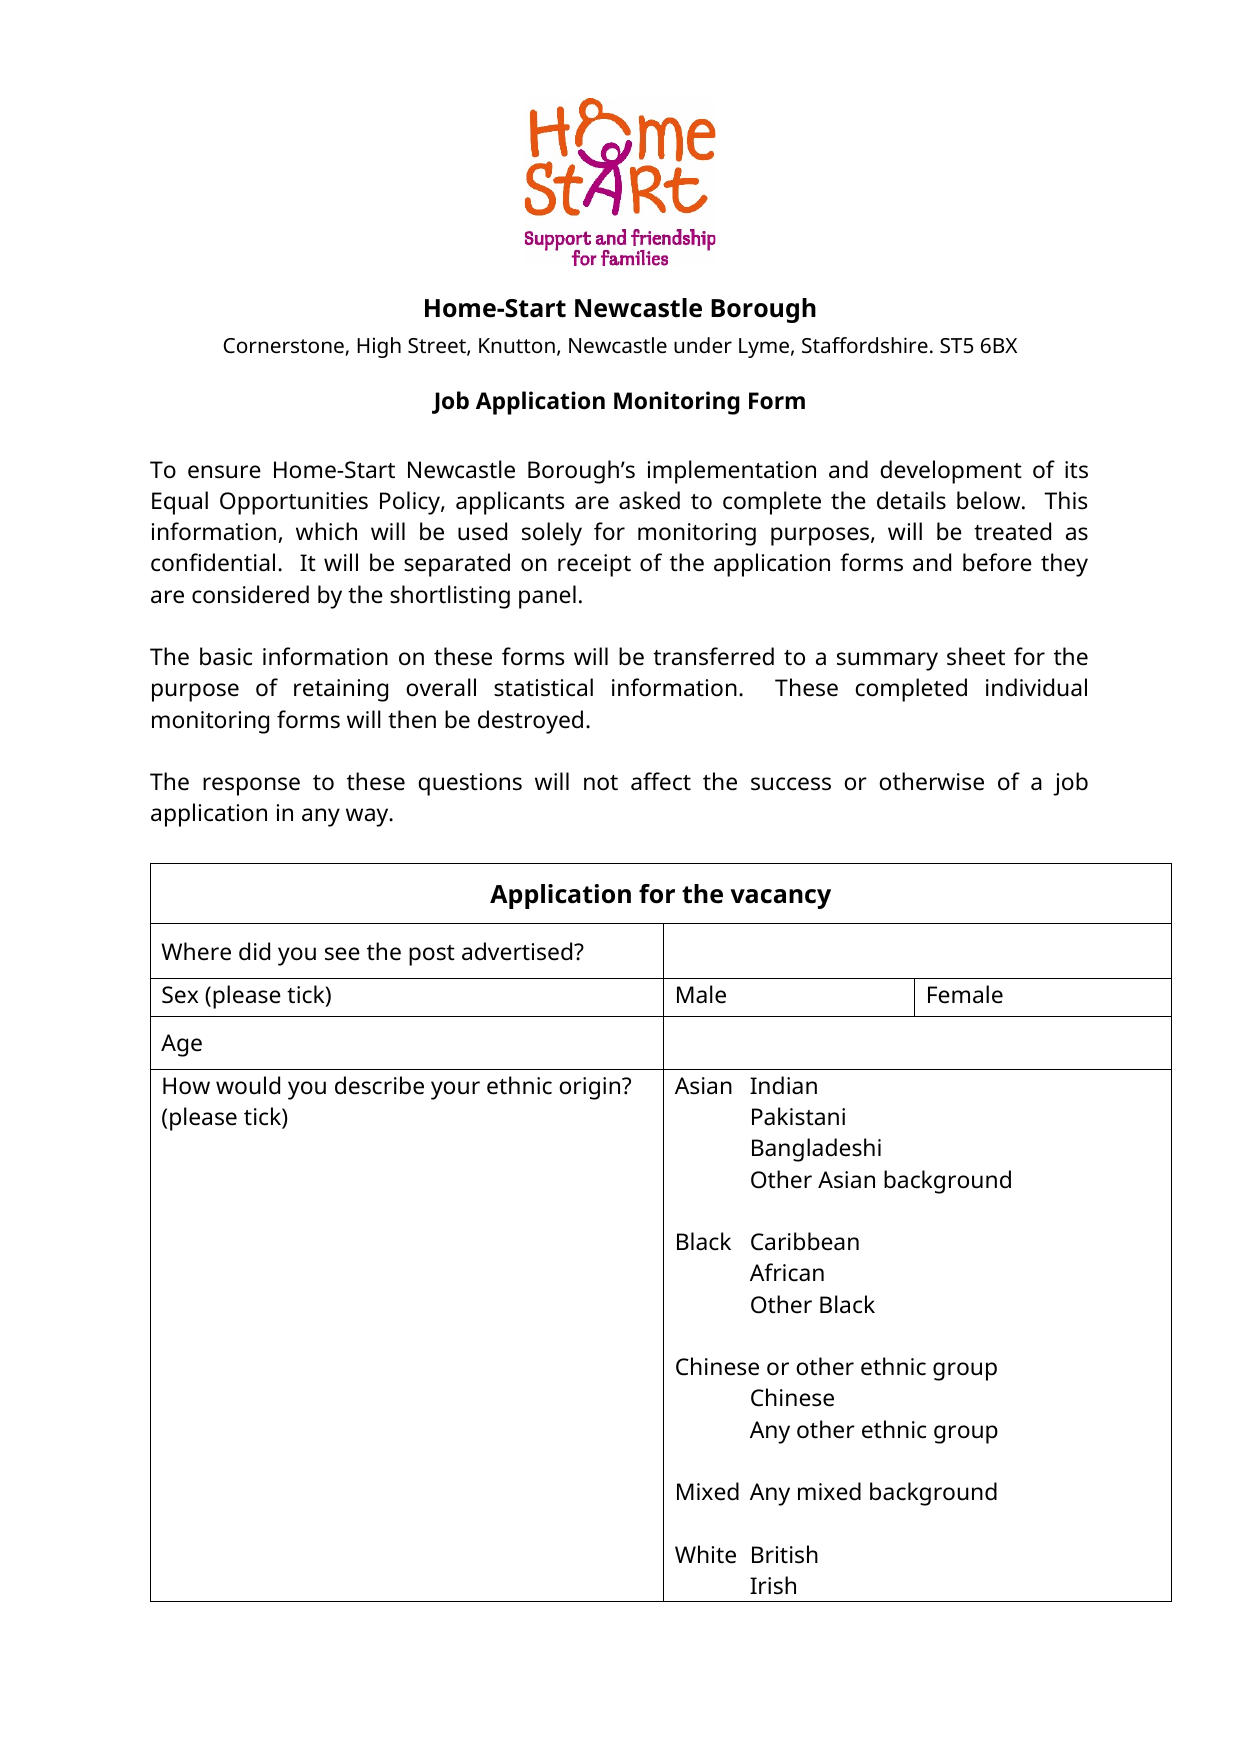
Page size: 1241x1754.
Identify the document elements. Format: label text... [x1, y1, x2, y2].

text The response to these questions will not affect the success or otherwise of a job application in any way. [150, 766, 1090, 828]
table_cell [664, 1070, 1171, 1601]
table_cell Age [151, 1017, 663, 1069]
table_cell Where did you see the post advertised? [151, 924, 663, 978]
text The basic information on these forms will be transferred to a summary sheet for the purpose of retaining overall statistical information. These completed individual monitoring forms will then be destroyed. [150, 641, 1090, 735]
table_header Application for the vacancy [151, 864, 1171, 923]
table_cell Sex (please tick) [151, 979, 663, 1016]
table_cell [664, 1017, 1171, 1069]
list To ensure Home-Start Newcastle Borough’s implementation and development of its Equal Opportunities Policy, applicants are asked to complete the details below. This information, which will be used solely for monitoring purposes, will be treated as confidential. It will be separated on receipt of the application forms and before they are considered by the shortlisting panel. [150, 453, 1090, 610]
text Cornerstone, High Street, Knutton, Newcastle under Lyme, Staffordshire. ST5 6BX [150, 331, 1090, 360]
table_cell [151, 1070, 663, 1601]
subtitle Job Application Monitoring Form [150, 385, 1090, 416]
picture [524, 98, 716, 266]
subtitle Home-Start Newcastle Borough [150, 291, 1090, 325]
table_cell Male [664, 979, 914, 1016]
table_cell [664, 924, 1171, 978]
table_cell Female [915, 979, 1171, 1016]
